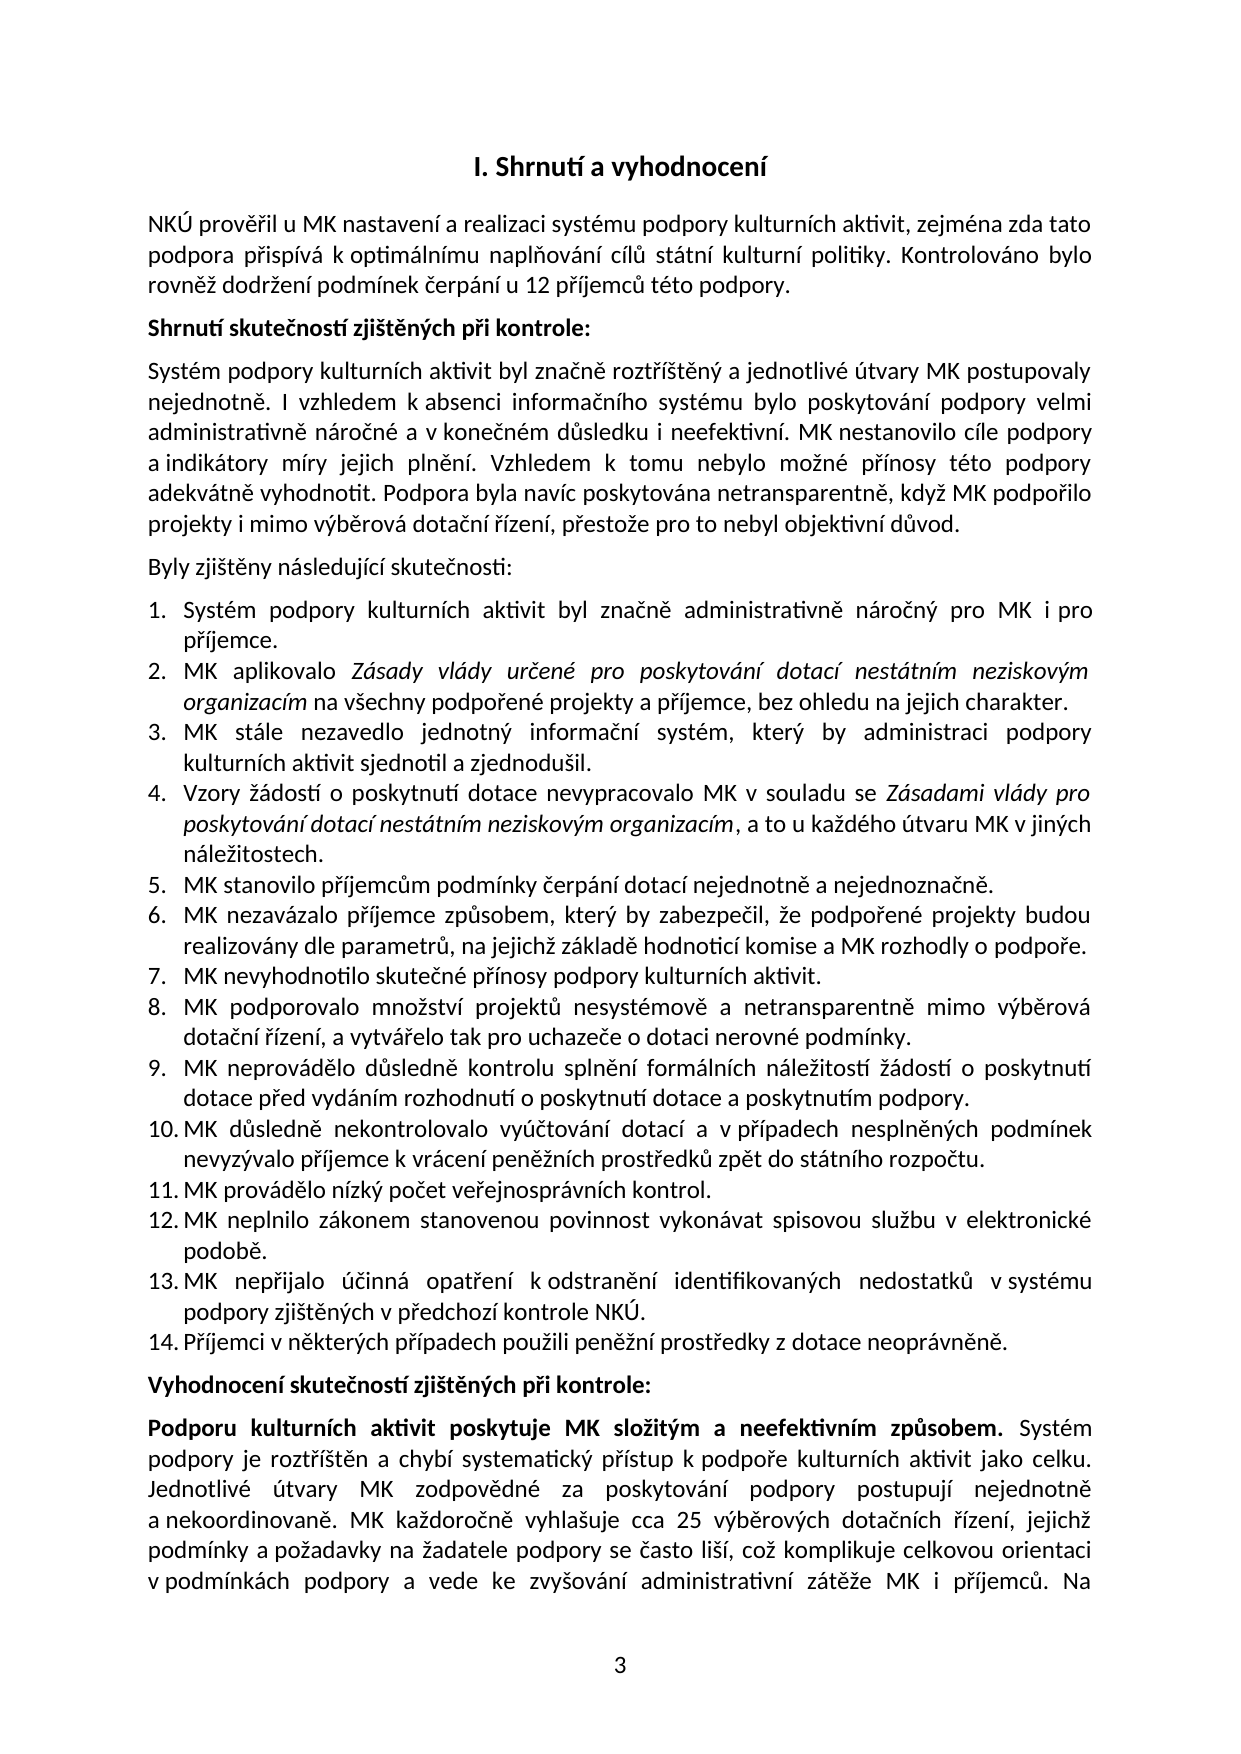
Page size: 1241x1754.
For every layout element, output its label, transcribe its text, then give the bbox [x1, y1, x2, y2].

list MK neplnilo zákonem stanovenou povinnost vykonávat spisovou službu v elektronické podobě. [148, 1204, 1092, 1266]
list MK provádělo nízký počet veřejnosprávních kontrol. [148, 1174, 1092, 1204]
text Byly zjištěny následující skutečnosti: [148, 551, 1092, 582]
list MK nevyhodnotilo skutečné přínosy podpory kulturních aktivit. [148, 960, 1092, 991]
list MK nepřijalo účinná opatření k odstranění identifikovaných nedostatků v systému podpory zjištěných v předchozí kontrole NKÚ. [148, 1266, 1092, 1327]
text Systém podpory kulturních aktivit byl značně roztříštěný a jednotlivé útvary MK postupovaly nejednotně. I vzhledem k absenci informačního systému bylo poskytování podpory velmi administrativně náročné a v konečném důsledku i neefektivní. MK nestanovilo cíle podpory a indikátory míry jejich plnění. Vzhledem k tomu nebylo možné přínosy této podpory adekvátně vyhodnotit. Podpora byla navíc poskytována netransparentně, když MK podpořilo projekty i mimo výběrová dotační řízení, přestože pro to nebyl objektivní důvod. [148, 355, 1092, 538]
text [148, 1413, 1092, 1596]
text Vyhodnocení skutečností zjištěných při kontrole: [148, 1369, 1092, 1400]
text Shrnutí skutečností zjištěných při kontrole: [148, 312, 1092, 343]
list MK nezavázalo příjemce způsobem, který by zabezpečil, že podpořené projekty budou realizovány dle parametrů, na jejichž základě hodnoticí komise a MK rozhodly o podpoře. [148, 899, 1092, 960]
list MK stanovilo příjemcům podmínky čerpání dotací nejednotně a nejednoznačně. [148, 869, 1092, 899]
list MK aplikovalo Zásady vlády určené pro poskytování dotací nestátním neziskovým organizacím na všechny podpořené projekty a příjemce, bez ohledu na jejich charakter. [148, 655, 1092, 716]
text I. Shrnutí a vyhodnocení [148, 148, 1092, 183]
list Systém podpory kulturních aktivit byl značně administrativně náročný pro MK i pro příjemce. [148, 594, 1092, 655]
list MK stále nezavedlo jednotný informační systém, který by administraci podpory kulturních aktivit sjednotil a zjednodušil. [148, 716, 1092, 777]
list Příjemci v některých případech použili peněžní prostředky z dotace neoprávněně. [148, 1327, 1092, 1357]
list Vzory žádostí o poskytnutí dotace nevypracovalo MK v souladu se Zásadami vlády pro poskytování dotací nestátním neziskovým organizacím, a to u každého útvaru MK v jiných náležitostech. [148, 777, 1092, 869]
list MK neprovádělo důsledně kontrolu splnění formálních náležitostí žádostí o poskytnutí dotace před vydáním rozhodnutí o poskytnutí dotace a poskytnutím podpory. [148, 1052, 1092, 1113]
list MK důsledně nekontrolovalo vyúčtování dotací a v případech nesplněných podmínek nevyzývalo příjemce k vrácení peněžních prostředků zpět do státního rozpočtu. [148, 1113, 1092, 1174]
list MK podporovalo množství projektů nesystémově a netransparentně mimo výběrová dotační řízení, a vytvářelo tak pro uchazeče o dotaci nerovné podmínky. [148, 991, 1092, 1052]
text NKÚ prověřil u MK nastavení a realizaci systému podpory kulturních aktivit, zejména zda tato podpora přispívá k optimálnímu naplňování cílů státní kulturní politiky. Kontrolováno bylo rovněž dodržení podmínek čerpání u 12 příjemců této podpory. [148, 208, 1092, 300]
